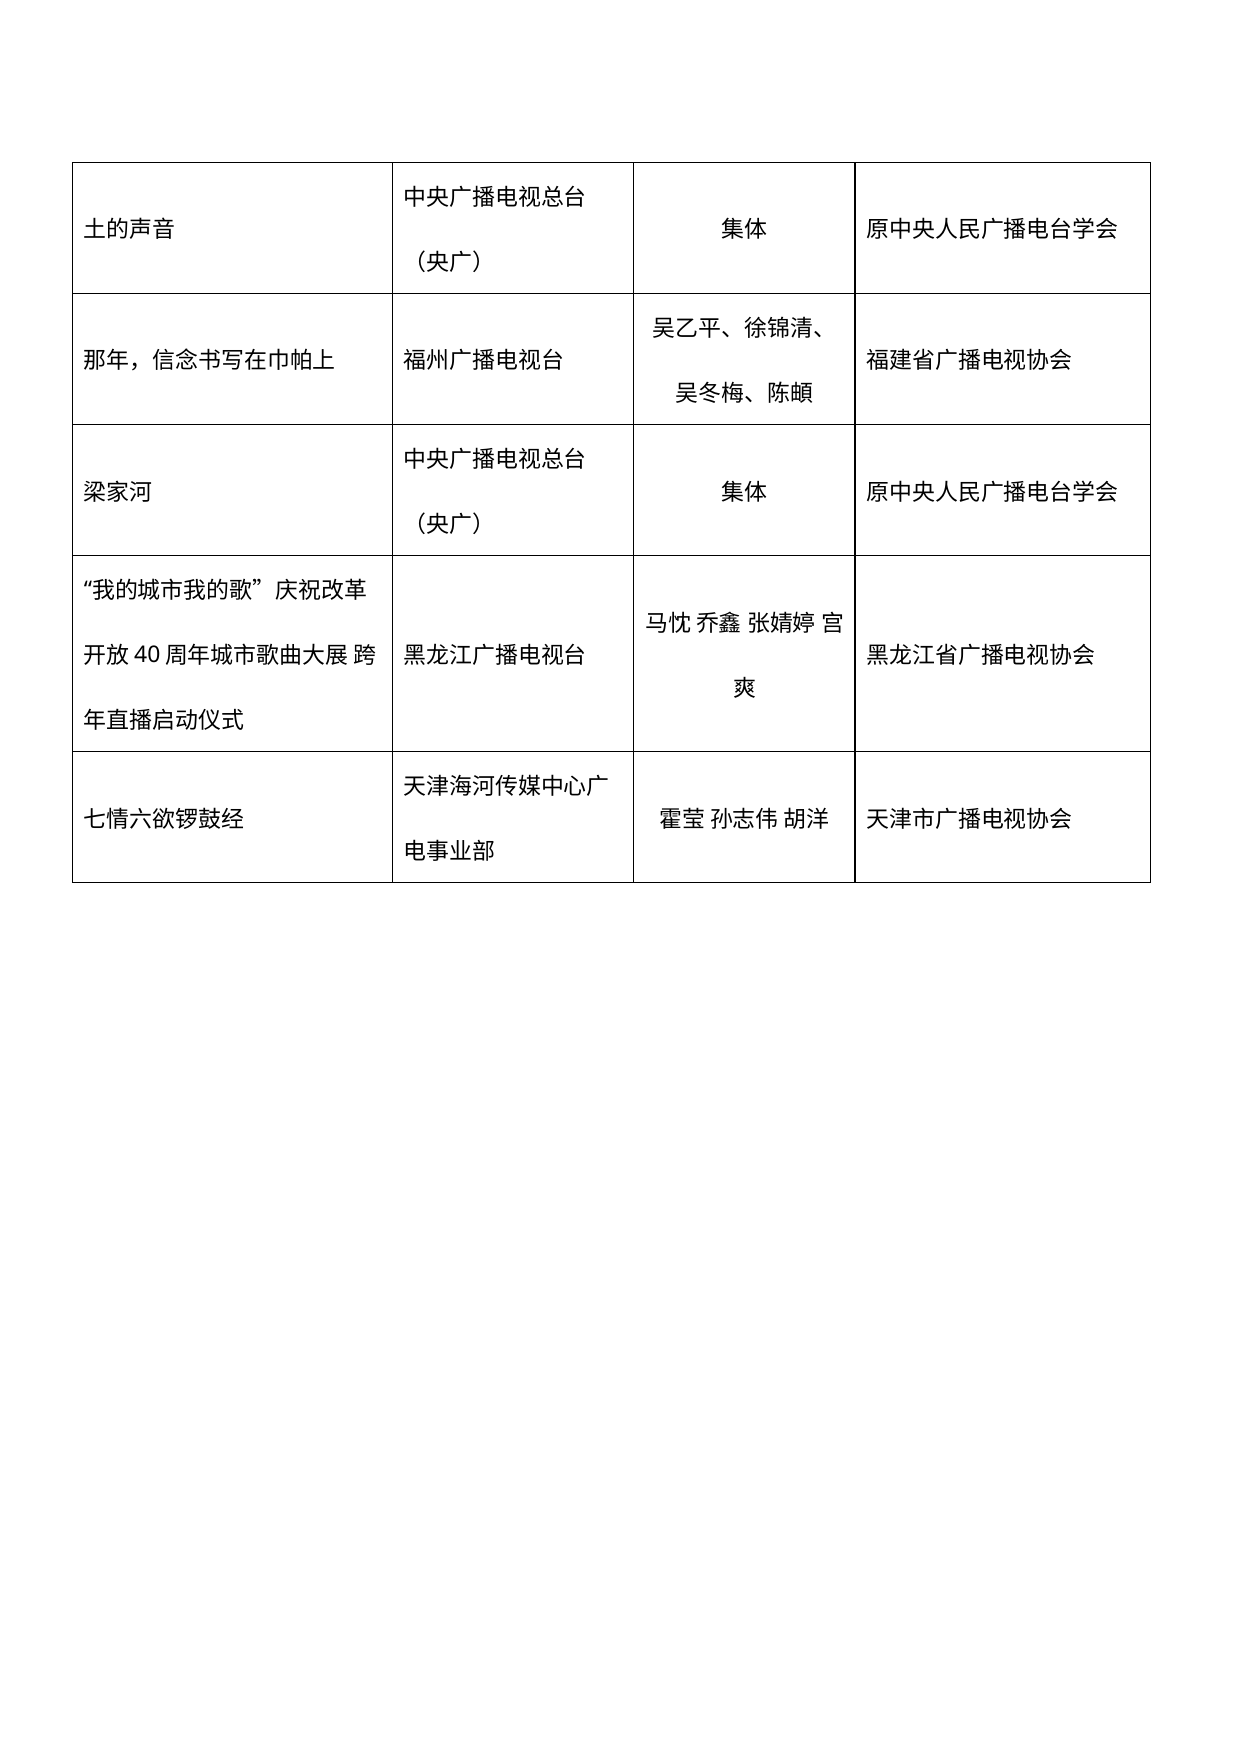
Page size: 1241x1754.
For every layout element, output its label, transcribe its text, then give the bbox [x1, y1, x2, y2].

table_cell 那年，信念书写在巾帕上 [73, 294, 392, 424]
table_cell 天津海河传媒中心广电事业部 [393, 752, 633, 882]
table_cell 福建省广播电视协会 [856, 294, 1150, 424]
table_cell 梁家河 [73, 425, 392, 555]
table_cell 黑龙江广播电视台 [393, 556, 633, 751]
table_cell 天津市广播电视协会 [856, 752, 1150, 882]
table_cell 集体 [634, 163, 854, 293]
table_cell 原中央人民广播电台学会 [856, 163, 1150, 293]
table_cell 土的声音 [73, 163, 392, 293]
table_cell 七情六欲锣鼓经 [73, 752, 392, 882]
table_cell 原中央人民广播电台学会 [856, 425, 1150, 555]
table_cell 马忱 乔鑫 张婧婷 宫爽 [634, 556, 854, 751]
table_cell 黑龙江省广播电视协会 [856, 556, 1150, 751]
table_cell 吴乙平、徐锦清、吴冬梅、陈頔 [634, 294, 854, 424]
table_cell 福州广播电视台 [393, 294, 633, 424]
table_cell 集体 [634, 425, 854, 555]
table_cell 中央广播电视总台 （央广） [393, 163, 633, 293]
table_cell 中央广播电视总台 （央广） [393, 425, 633, 555]
table_cell 霍莹 孙志伟 胡洋 [634, 752, 854, 882]
table_cell “我的城市我的歌”庆祝改革开放40周年城市歌曲大展 跨年直播启动仪式 [73, 556, 392, 751]
